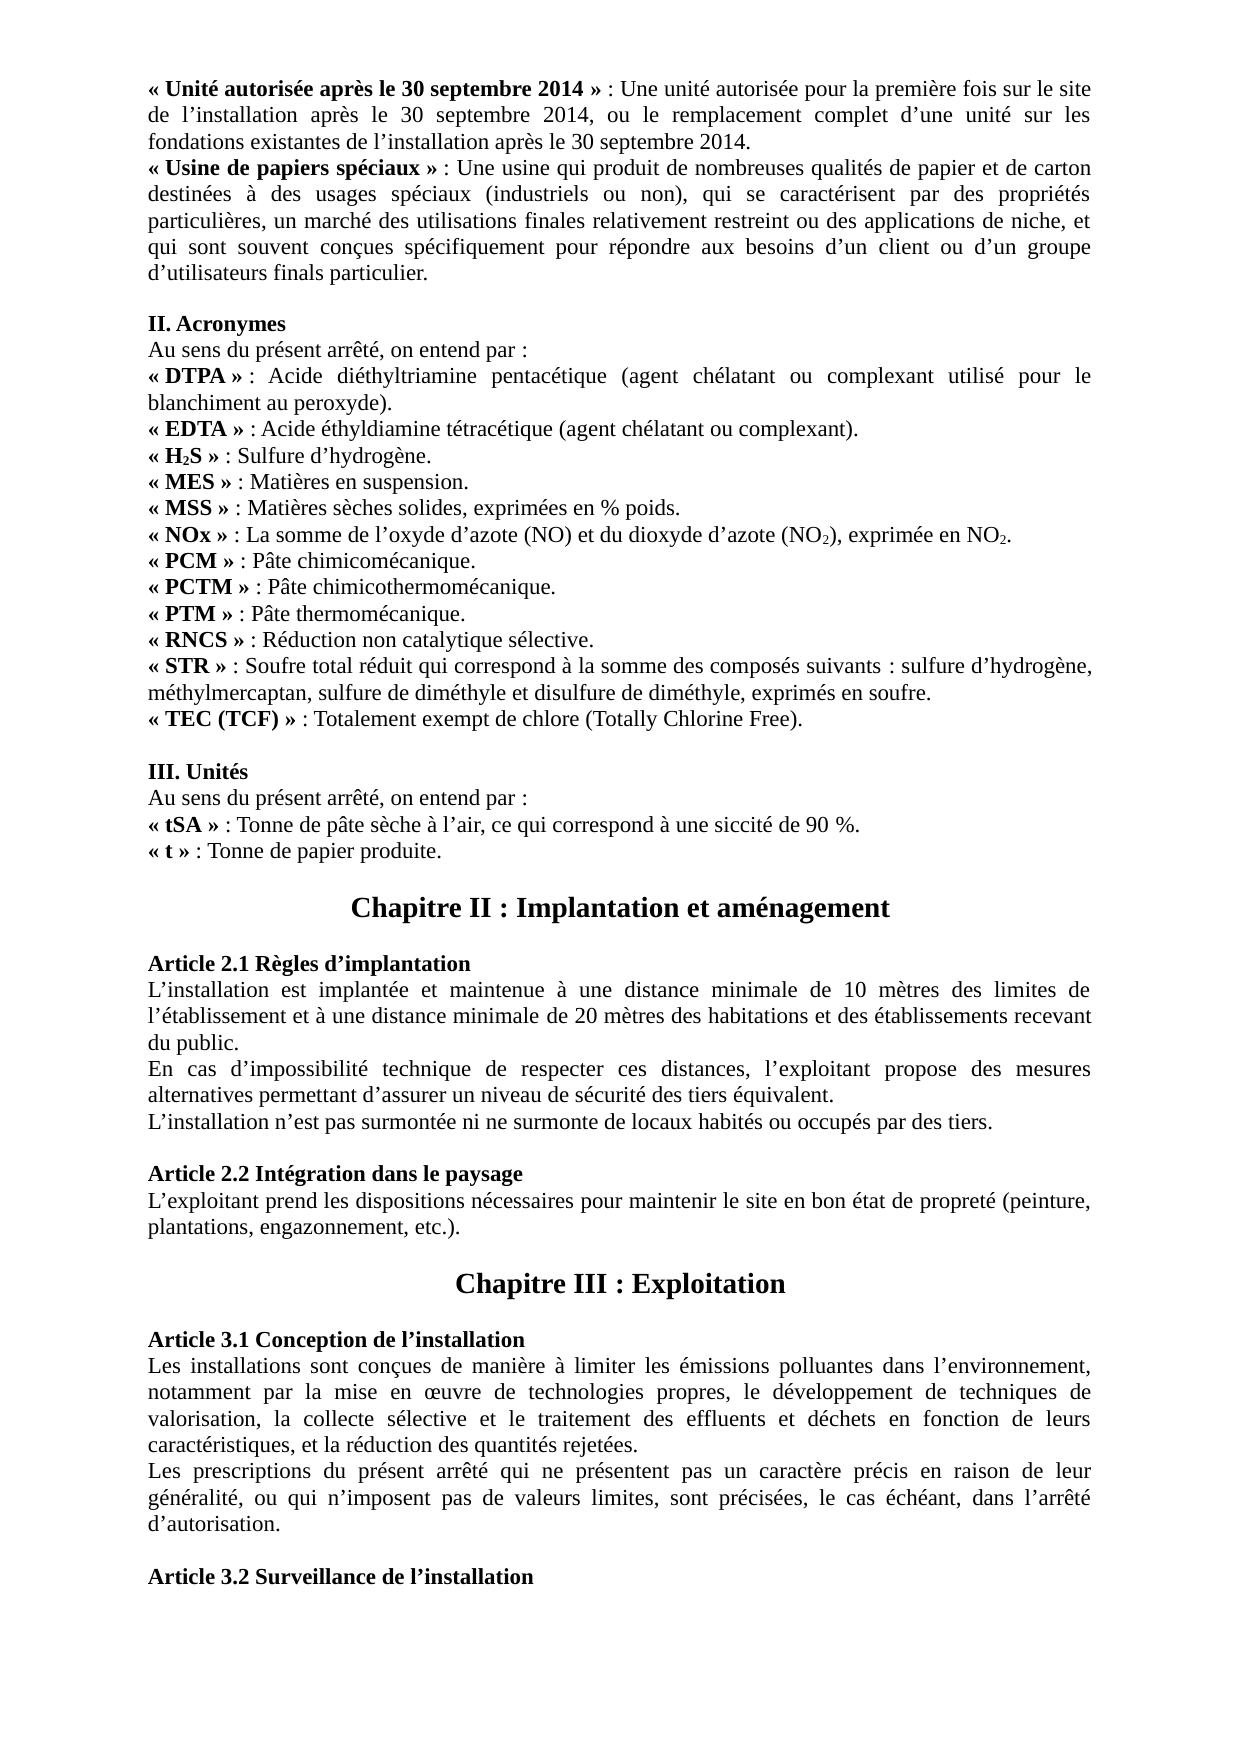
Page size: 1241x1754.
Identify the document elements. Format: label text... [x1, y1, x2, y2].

text « MES » : Matières en suspension. [148, 468, 1093, 494]
text L’exploitant prend les dispositions nécessaires pour maintenir le site en bon état de propreté (peinture, plantations, engazonnement, etc.). [148, 1187, 1093, 1239]
text II. Acronymes [148, 310, 1093, 336]
text En cas d’impossibilité technique de respecter ces distances, l’exploitant propose des mesures alternatives permettant d’assurer un niveau de sécurité des tiers équivalent. [148, 1055, 1093, 1108]
text III. Unités [148, 758, 1093, 784]
text « DTPA » : Acide diéthyltriamine pentacétique (agent chélatant ou complexant utilisé pour le blanchiment au peroxyde). [148, 363, 1093, 415]
text « PCM » : Pâte chimicomécanique. [148, 547, 1093, 573]
text Les installations sont conçues de manière à limiter les émissions polluantes dans l’environnement, notamment par la mise en œuvre de technologies propres, le développement de techniques de valorisation, la collecte sélective et le traitement des effluents et déchets en fonction de leurs caractéristiques, et la réduction des quantités rejetées. [148, 1352, 1093, 1457]
text Au sens du présent arrêté, on entend par : [148, 784, 1093, 811]
text « RNCS » : Réduction non catalytique sélective. [148, 626, 1093, 652]
text Les prescriptions du présent arrêté qui ne présentent pas un caractère précis en raison de leur généralité, ou qui n’imposent pas de valeurs limites, sont précisées, le cas échéant, dans l’arrêté d’autorisation. [148, 1457, 1093, 1537]
text « EDTA » : Acide éthyldiamine tétracétique (agent chélatant ou complexant). [148, 415, 1093, 442]
text Article 2.1 Règles d’implantation [148, 949, 1093, 976]
text Article 2.2 Intégration dans le paysage [148, 1160, 1093, 1187]
text « MSS » : Matières sèches solides, exprimées en % poids. [148, 494, 1093, 521]
subtitle Chapitre III : Exploitation [148, 1266, 1093, 1299]
text « NOx » : La somme de l’oxyde d’azote (NO) et du dioxyde d’azote (NO2), exprimée en NO2. [148, 521, 1093, 547]
text « tSA » : Tonne de pâte sèche à l’air, ce qui correspond à une siccité de 90 %. [148, 811, 1093, 837]
text Article 3.1 Conception de l’installation [148, 1326, 1093, 1352]
text « PTM » : Pâte thermomécanique. [148, 600, 1093, 626]
subtitle Chapitre II : Implantation et aménagement [148, 890, 1093, 923]
text L’installation est implantée et maintenue à une distance minimale de 10 mètres des limites de l’établissement et à une distance minimale de 20 mètres des habitations et des établissements recevant du public. [148, 976, 1093, 1055]
text L’installation n’est pas surmontée ni ne surmonte de locaux habités ou occupés par des tiers. [148, 1108, 1093, 1134]
text « STR » : Soufre total réduit qui correspond à la somme des composés suivants : sulfure d’hydrogène, méthylmercaptan, sulfure de diméthyle et disulfure de diméthyle, exprimés en soufre. [148, 652, 1093, 705]
text Au sens du présent arrêté, on entend par : [148, 336, 1093, 363]
text « TEC (TCF) » : Totalement exempt de chlore (Totally Chlorine Free). [148, 705, 1093, 732]
text « Unité autorisée après le 30 septembre 2014 » : Une unité autorisée pour la première fois sur le site de l’installation après le 30 septembre 2014, ou le remplacement complet d’une unité sur les fondations existantes de l’installation après le 30 septembre 2014. [148, 75, 1093, 154]
text « Usine de papiers spéciaux » : Une usine qui produit de nombreuses qualités de papier et de carton destinées à des usages spéciaux (industriels ou non), qui se caractérisent par des propriétés particulières, un marché des utilisations finales relativement restreint ou des applications de niche, et qui sont souvent conçues spécifiquement pour répondre aux besoins d’un client ou d’un groupe d’utilisateurs finals particulier. [148, 154, 1093, 286]
text « t » : Tonne de papier produite. [148, 837, 1093, 863]
text « PCTM » : Pâte chimicothermomécanique. [148, 573, 1093, 600]
text « H2S » : Sulfure d’hydrogène. [148, 442, 1093, 468]
text Article 3.2 Surveillance de l’installation [148, 1563, 1093, 1589]
